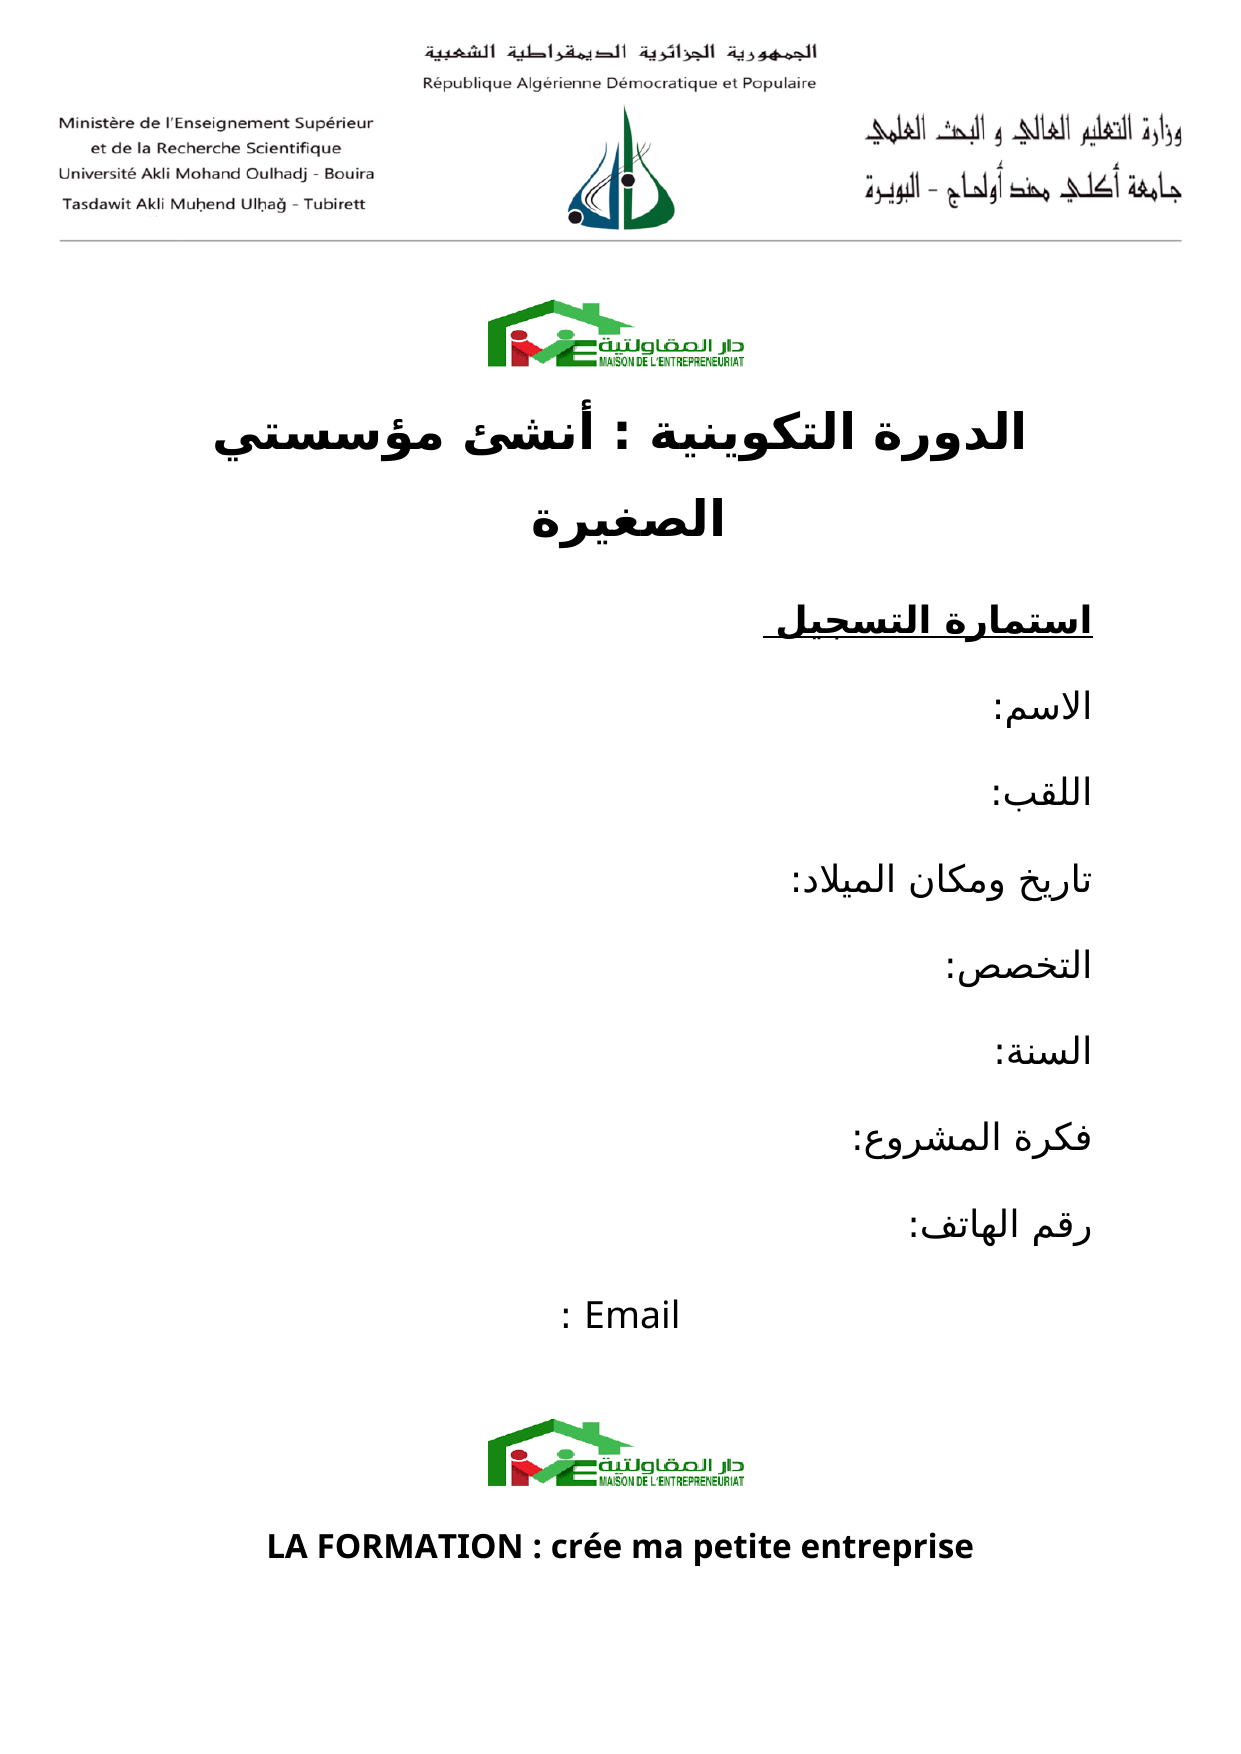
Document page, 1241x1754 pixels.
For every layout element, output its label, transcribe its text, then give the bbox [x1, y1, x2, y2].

picture [488, 266, 752, 369]
picture [0, 14, 1239, 243]
text فكرة المشروع: [148, 1116, 1093, 1160]
text استمارة التسجيل [148, 598, 1093, 642]
text اللقب: [148, 771, 1093, 815]
text التخصص: [148, 943, 1093, 987]
text الدورة التكوينية : أنشئ مؤسستي الصغيرة [148, 403, 1093, 549]
text LA FORMATION : crée ma petite entreprise [148, 1523, 1093, 1568]
text الاسم: [148, 685, 1093, 728]
text رقم الهاتف: [148, 1202, 1093, 1246]
text Email : [148, 1288, 1093, 1339]
text السنة: [148, 1030, 1093, 1073]
picture [488, 1386, 752, 1489]
text تاريخ ومكان الميلاد: [148, 857, 1093, 901]
